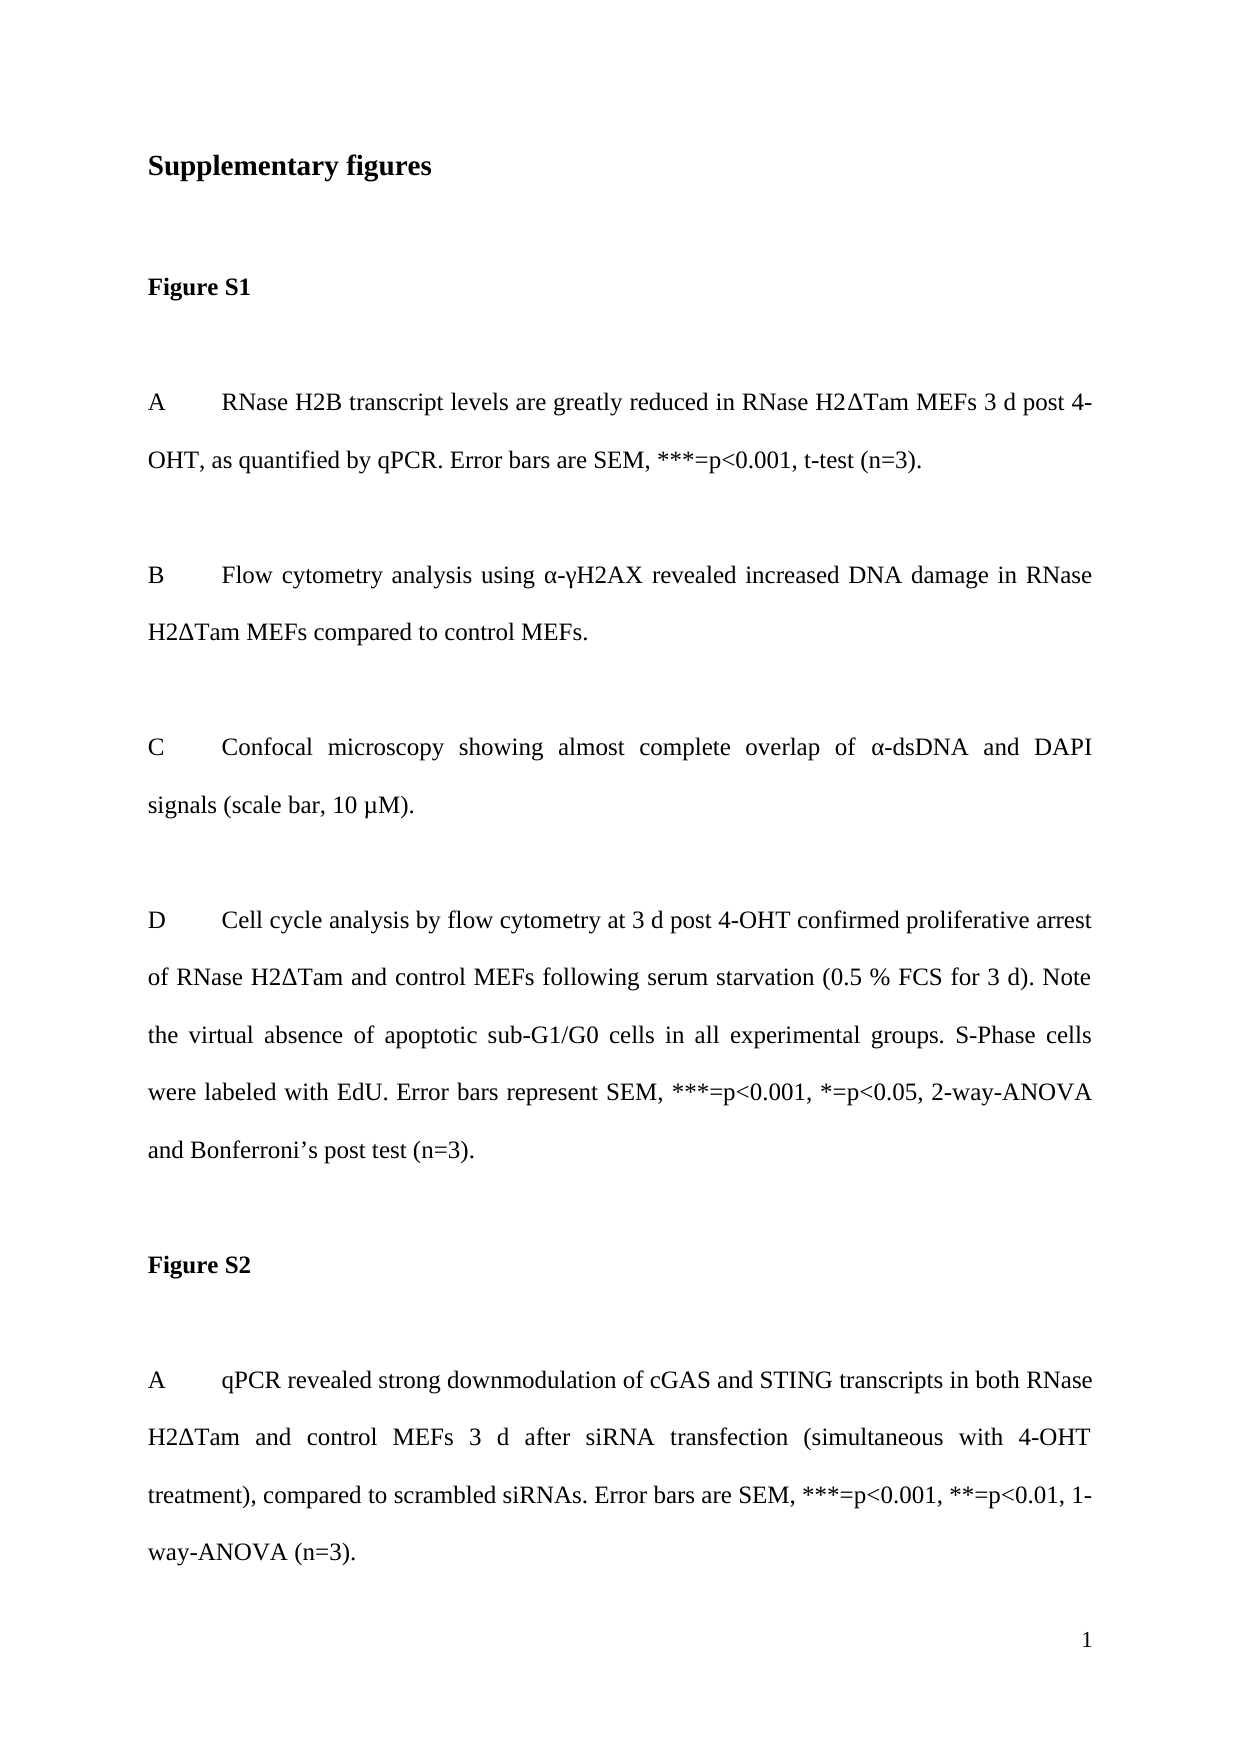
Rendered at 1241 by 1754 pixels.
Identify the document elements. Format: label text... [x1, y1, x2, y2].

text Supplementary figures [148, 148, 1093, 181]
text A qPCR revealed strong downmodulation of cGAS and STING transcripts in both RNase H2ΔTam and control MEFs 3 d after siRNA transfection (simultaneous with 4-OHT treatment), compared to scrambled siRNAs. Error bars are SEM, ***=p<0.001, **=p<0.01, 1-way-ANOVA (n=3). [148, 1365, 1093, 1566]
text A RNase H2B transcript levels are greatly reduced in RNase H2ΔTam MEFs 3 d post 4-OHT, as quantified by qPCR. Error bars are SEM, ***=p<0.001, t-test (n=3). [148, 387, 1093, 473]
text Figure S1 [148, 272, 1093, 301]
text C Confocal microscopy showing almost complete overlap of α-dsDNA and DAPI signals (scale bar, 10 µM). [148, 732, 1093, 818]
text Figure S2 [148, 1250, 1093, 1279]
text D Cell cycle analysis by flow cytometry at 3 d post 4-OHT confirmed proliferative arrest of RNase H2ΔTam and control MEFs following serum starvation (0.5 % FCS for 3 d). Note the virtual absence of apoptotic sub-G1/G0 cells in all experimental groups. S-Phase cells were labeled with EdU. Error bars represent SEM, ***=p<0.001, *=p<0.05, 2-way-ANOVA and Bonferroni’s post test (n=3). [148, 905, 1093, 1164]
text B Flow cytometry analysis using α-γH2AX revealed increased DNA damage in RNase H2ΔTam MEFs compared to control MEFs. [148, 560, 1093, 646]
